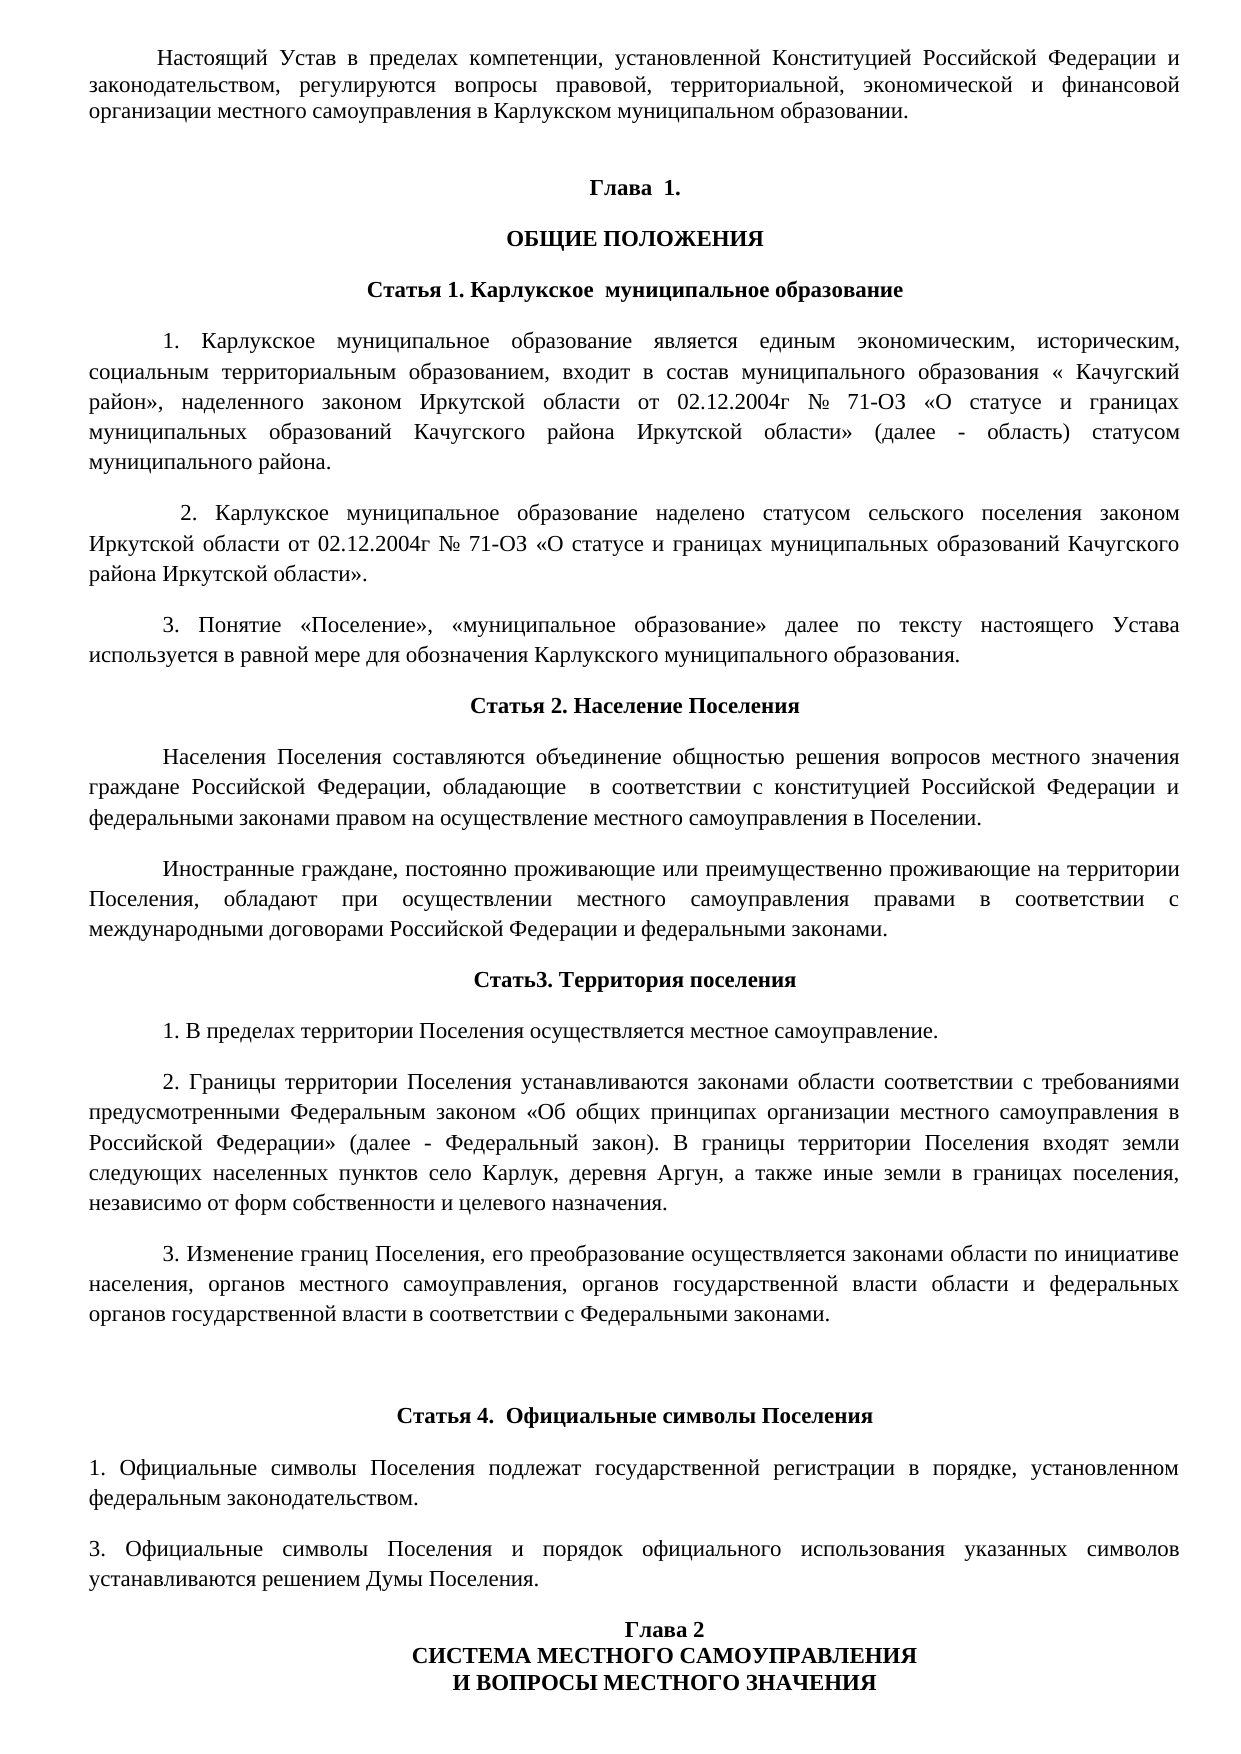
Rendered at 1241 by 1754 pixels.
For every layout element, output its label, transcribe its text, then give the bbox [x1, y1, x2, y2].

text Общие положения [89, 226, 1181, 252]
text Иностранные граждане, постоянно проживающие или преимущественно проживающие на территории Поселения, обладают при осуществлении местного самоуправления правами в соответствии с международными договорами Российской Федерации и федеральными законами. [89, 855, 1181, 941]
text 3. Официальные символы Поселения и порядок официального использования указанных символов устанавливаются решением Думы Поселения. [89, 1535, 1181, 1591]
text 1. Официальные символы Поселения подлежат государственной регистрации в порядке, установленном федеральным законодательством. [89, 1454, 1181, 1510]
text 1. В пределах территории Поселения осуществляется местное самоуправление. [89, 1017, 1181, 1043]
text И ВОПРОСЫ МЕСТНОГО ЗНАЧЕНИЯ [89, 1669, 1240, 1695]
text Статья 2. Население Поселения [89, 692, 1181, 718]
text 2. Границы территории Поселения устанавливаются законами области соответствии с требованиями предусмотренными Федеральным законом «Об общих принципах организации местного самоуправления в Российской Федерации» (далее - Федеральный закон). В границы территории Поселения входят земли следующих населенных пунктов село Карлук, деревня Аргун, а также иные земли в границах поселения, независимо от форм собственности и целевого назначения. [89, 1068, 1181, 1215]
text Глава 1. [89, 174, 1181, 201]
text Статья 1. Карлукское муниципальное образование [89, 277, 1181, 303]
text Статья 4. Официальные символы Поселения [89, 1403, 1181, 1429]
text Глава 2 [89, 1616, 1240, 1642]
text 3. Изменение границ Поселения, его преобразование осуществляется законами области по инициативе населения, органов местного самоуправления, органов государственной власти области и федеральных органов государственной власти в соответствии с Федеральными законами. [89, 1240, 1181, 1327]
text 1. Карлукское муниципальное образование является единым экономическим, историческим, социальным территориальным образованием, входит в состав муниципального образования « Качугский район», наделенного законом Иркутской области от 02.12.2004г № 71-ОЗ «О статусе и границах муниципальных образований Качугского района Иркутской области» (далее - область) статусом муниципального района. [89, 328, 1181, 475]
text 3. Понятие «Поселение», «муниципальное образование» далее по тексту настоящего Устава используется в равной мере для обозначения Карлукского муниципального образования. [89, 611, 1181, 667]
text СИСТЕМА МЕСТНОГО САМОУПРАВЛЕНИЯ [89, 1642, 1240, 1669]
text Стать3. Территория поселения [89, 966, 1181, 992]
text Населения Поселения составляются объединение общностью решения вопросов местного значения граждане Российской Федерации, обладающие в соответствии с конституцией Российской Федерации и федеральными законами правом на осуществление местного самоуправления в Поселении. [89, 743, 1181, 830]
text 2. Карлукское муниципальное образование наделено статусом сельского поселения законом Иркутской области от 02.12.2004г № 71-ОЗ «О статусе и границах муниципальных образований Качугского района Иркутской области». [89, 499, 1181, 586]
text Настоящий Устав в пределах компетенции, установленной Конституцией Российской Федерации и законодательством, регулируются вопросы правовой, территориальной, экономической и финансовой организации местного самоуправления в Карлукском муниципальном образовании. [89, 44, 1181, 123]
